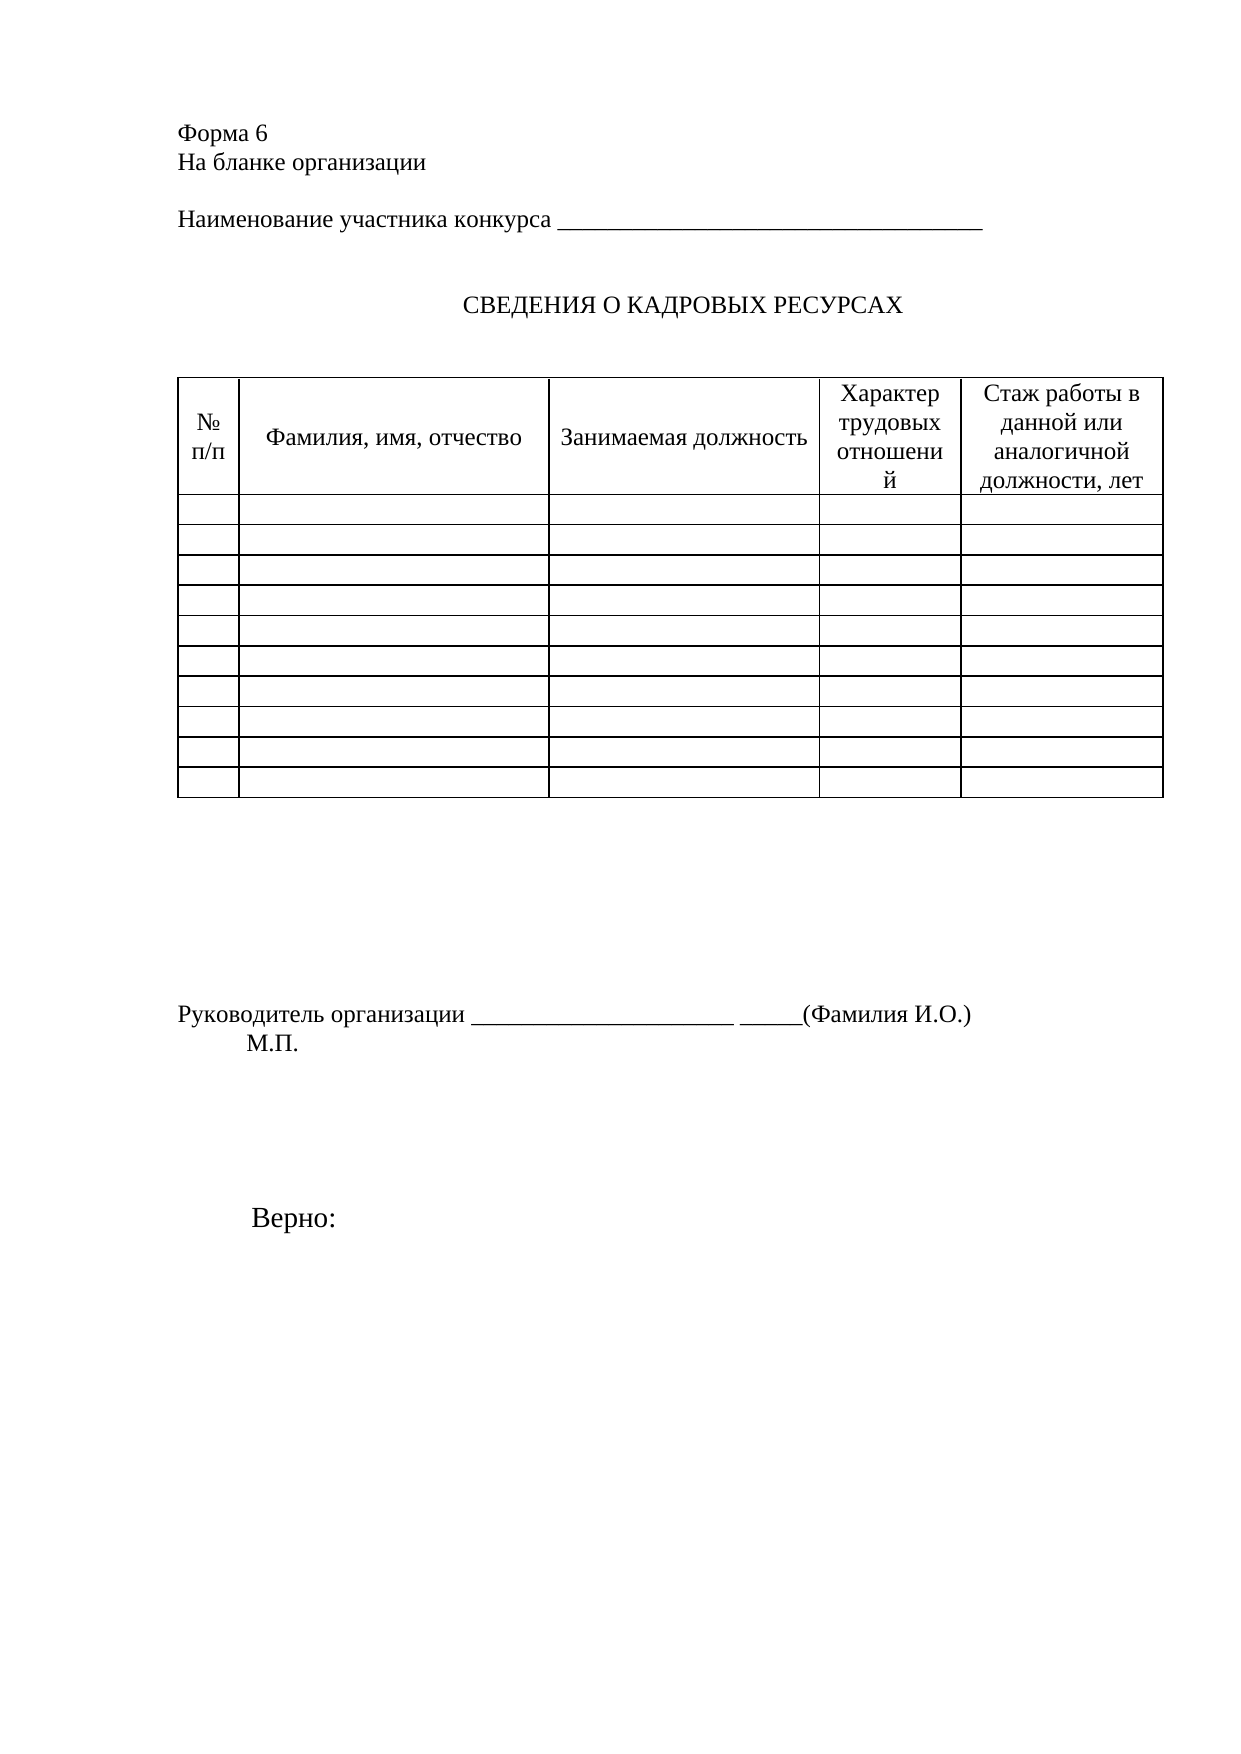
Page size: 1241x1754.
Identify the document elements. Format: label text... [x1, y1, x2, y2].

table_cell [179, 647, 238, 675]
table_cell [179, 556, 238, 584]
table_cell [240, 707, 548, 736]
table_header Характер трудовых отношений [820, 378, 961, 493]
table_cell [240, 647, 548, 675]
table_cell [550, 707, 819, 736]
table_cell [820, 556, 960, 584]
table_cell [962, 677, 1162, 706]
table_cell [962, 586, 1162, 615]
table_cell [820, 768, 960, 797]
table_cell [179, 586, 238, 615]
table_cell [820, 677, 960, 706]
table_cell [820, 707, 960, 736]
table_cell [550, 495, 819, 524]
text Наименование участника конкурса __________________________________ [177, 204, 1152, 233]
table_cell [962, 707, 1162, 736]
table_cell [179, 677, 238, 706]
table_cell [179, 616, 238, 645]
table_cell [962, 768, 1162, 797]
table_cell [179, 525, 238, 554]
table_cell [820, 738, 960, 766]
table_cell [179, 707, 238, 736]
table_cell [550, 586, 819, 615]
table_header Занимаемая должность [550, 378, 819, 493]
table_cell [962, 525, 1162, 554]
table_cell [179, 738, 238, 766]
table_cell [820, 586, 960, 615]
table_cell [962, 556, 1162, 584]
table_cell [550, 768, 819, 797]
table_cell [550, 738, 819, 766]
table_cell [962, 738, 1162, 766]
table_header Стаж работы в данной или аналогичной должности, лет [962, 378, 1162, 493]
table_cell [240, 768, 548, 797]
table_cell [550, 556, 819, 584]
table_cell [962, 495, 1162, 524]
subtitle СВЕДЕНИЯ О КАДРОВЫХ РЕСУРСАХ [215, 291, 1152, 319]
table_header № п/п [179, 378, 239, 493]
table_cell [820, 525, 960, 554]
table_header Фамилия, имя, отчество [240, 378, 549, 493]
table_cell [179, 495, 238, 524]
table_cell [240, 677, 548, 706]
text Руководитель организации _____________________ _____(Фамилия И.О.) [177, 999, 1152, 1028]
table_cell [820, 616, 960, 645]
table_cell [550, 616, 819, 645]
table_cell [179, 768, 238, 797]
table_cell [240, 556, 548, 584]
table_cell [240, 525, 548, 554]
table_cell [550, 677, 819, 706]
table_cell [240, 586, 548, 615]
text Форма 6 [177, 118, 1152, 147]
table_cell [550, 647, 819, 675]
text М.П. [177, 1028, 1152, 1057]
table_cell [240, 495, 548, 524]
table_cell [962, 616, 1162, 645]
table_cell [820, 495, 960, 524]
text На бланке организации [177, 147, 1152, 176]
table_cell [962, 647, 1162, 675]
table_cell [550, 525, 819, 554]
table_cell [240, 738, 548, 766]
text Верно: [177, 1201, 1152, 1234]
table_cell [820, 647, 960, 675]
table_cell [240, 616, 548, 645]
